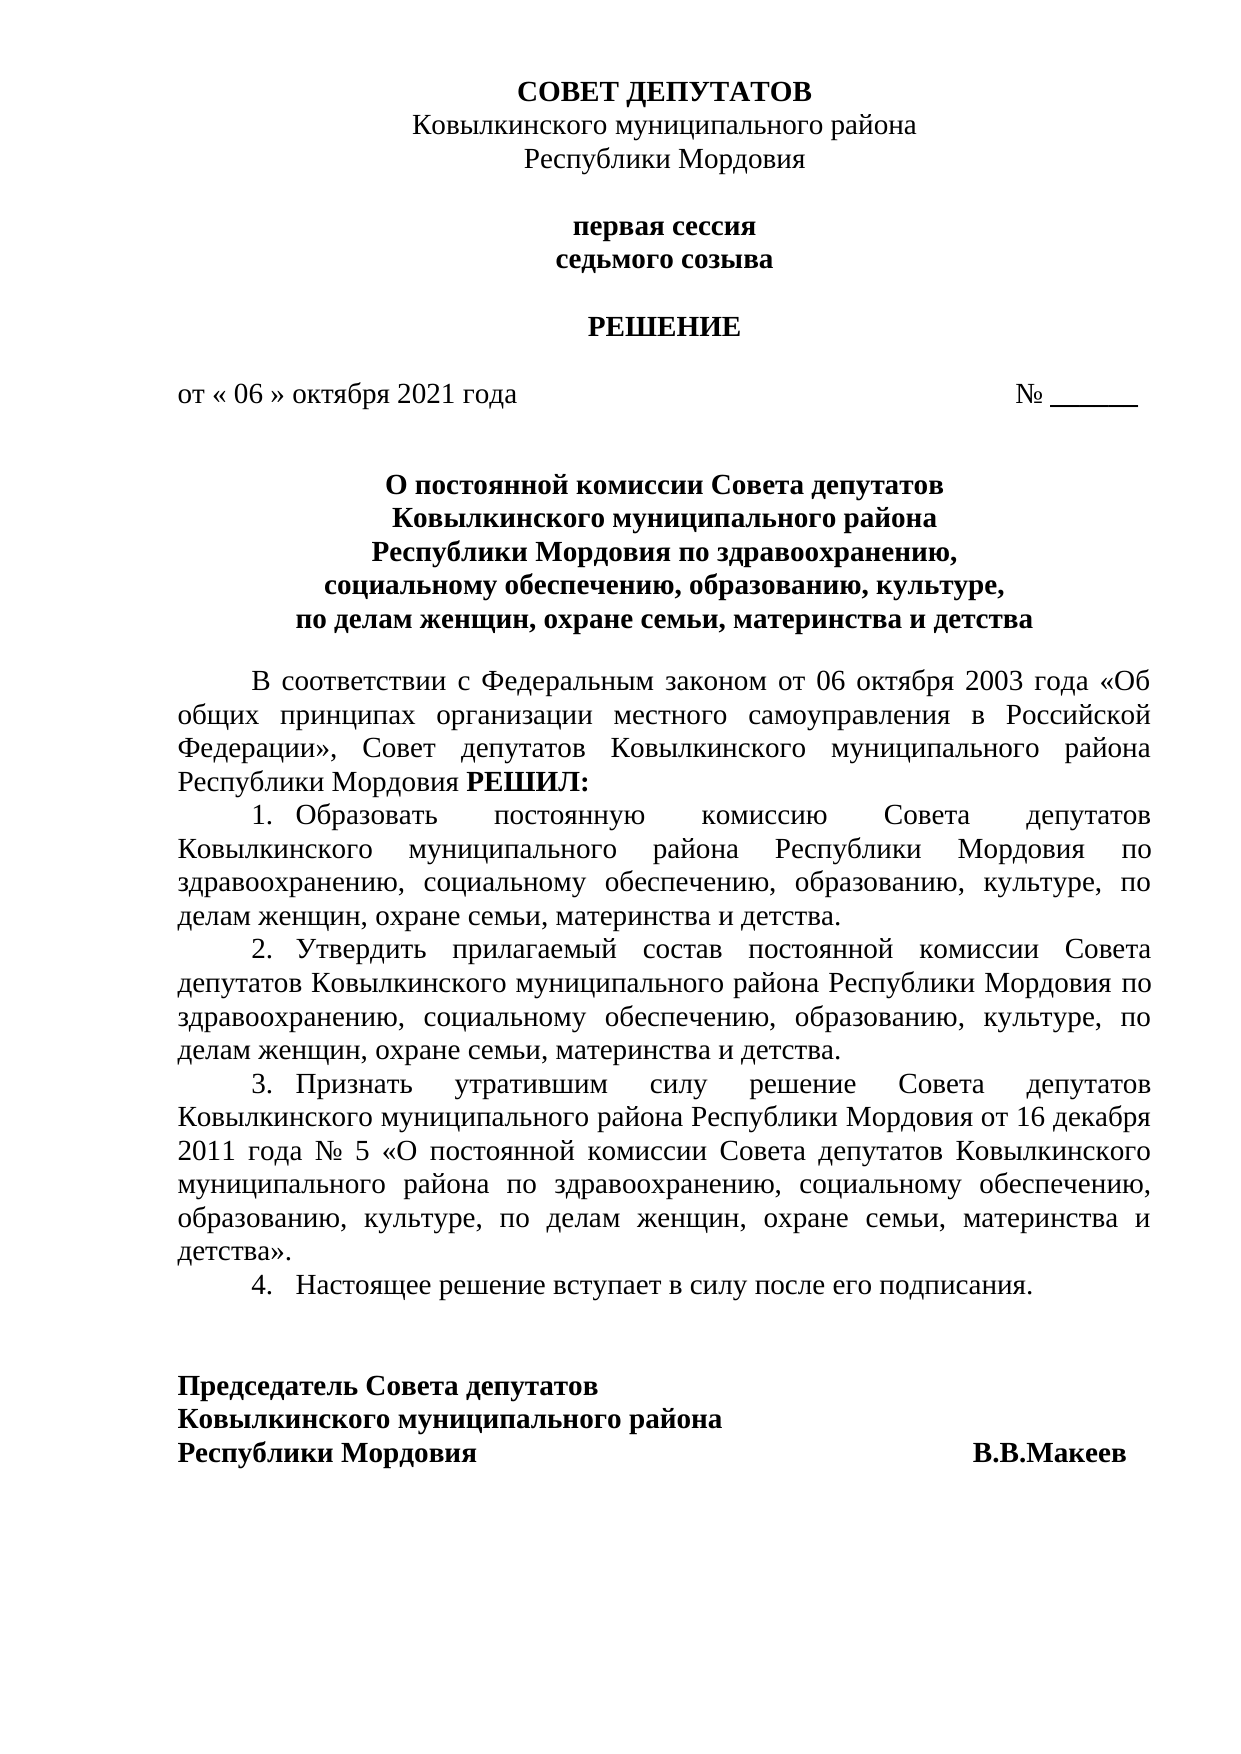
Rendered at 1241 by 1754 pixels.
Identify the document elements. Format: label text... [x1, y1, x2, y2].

text РЕШЕНИЕ [177, 309, 1152, 342]
text Ковылкинского муниципального района [177, 1401, 1152, 1435]
text седьмого созыва [177, 242, 1152, 275]
text СОВЕТ ДЕПУТАТОВ [177, 74, 1152, 107]
list Настоящее решение вступает в силу после его подписания. [177, 1267, 1152, 1301]
text социальному обеспечению, образованию, культуре, [177, 567, 1152, 601]
text Ковылкинского муниципального района [177, 107, 1152, 141]
text О постоянной комиссии Совета депутатов [177, 467, 1152, 500]
text Председатель Совета депутатов [177, 1368, 1152, 1401]
text В соответствии с Федеральным законом от 06 октября 2003 года «Об общих принципах организации местного самоуправления в Российской Федерации», Совет депутатов Ковылкинского муниципального района Республики Мордовия РЕШИЛ: [177, 663, 1152, 797]
text Республики Мордовия В.В.Макеев [177, 1435, 1152, 1468]
list Образовать постоянную комиссию Совета депутатов Ковылкинского муниципального района Республики Мордовия по здравоохранению, социальному обеспечению, образованию, культуре, по делам женщин, охране семьи, материнства и детства. [177, 797, 1152, 932]
list Признать утратившим силу решение Совета депутатов Ковылкинского муниципального района Республики Мордовия от 16 декабря 2011 года № 5 «О постоянной комиссии Совета депутатов Ковылкинского муниципального района по здравоохранению, социальному обеспечению, образованию, культуре, по делам женщин, охране семьи, материнства и детства». [177, 1066, 1152, 1267]
text от « 06 » октября 2021 года № ______ [177, 376, 1152, 409]
text по делам женщин, охране семьи, материнства и детства [177, 601, 1152, 634]
text Ковылкинского муниципального района [177, 500, 1152, 534]
text Республики Мордовия [177, 141, 1152, 174]
list Утвердить прилагаемый состав постоянной комиссии Совета депутатов Ковылкинского муниципального района Республики Мордовия по здравоохранению, социальному обеспечению, образованию, культуре, по делам женщин, охране семьи, материнства и детства. [177, 932, 1152, 1066]
text первая сессия [177, 208, 1152, 242]
text Республики Мордовия по здравоохранению, [177, 534, 1152, 567]
